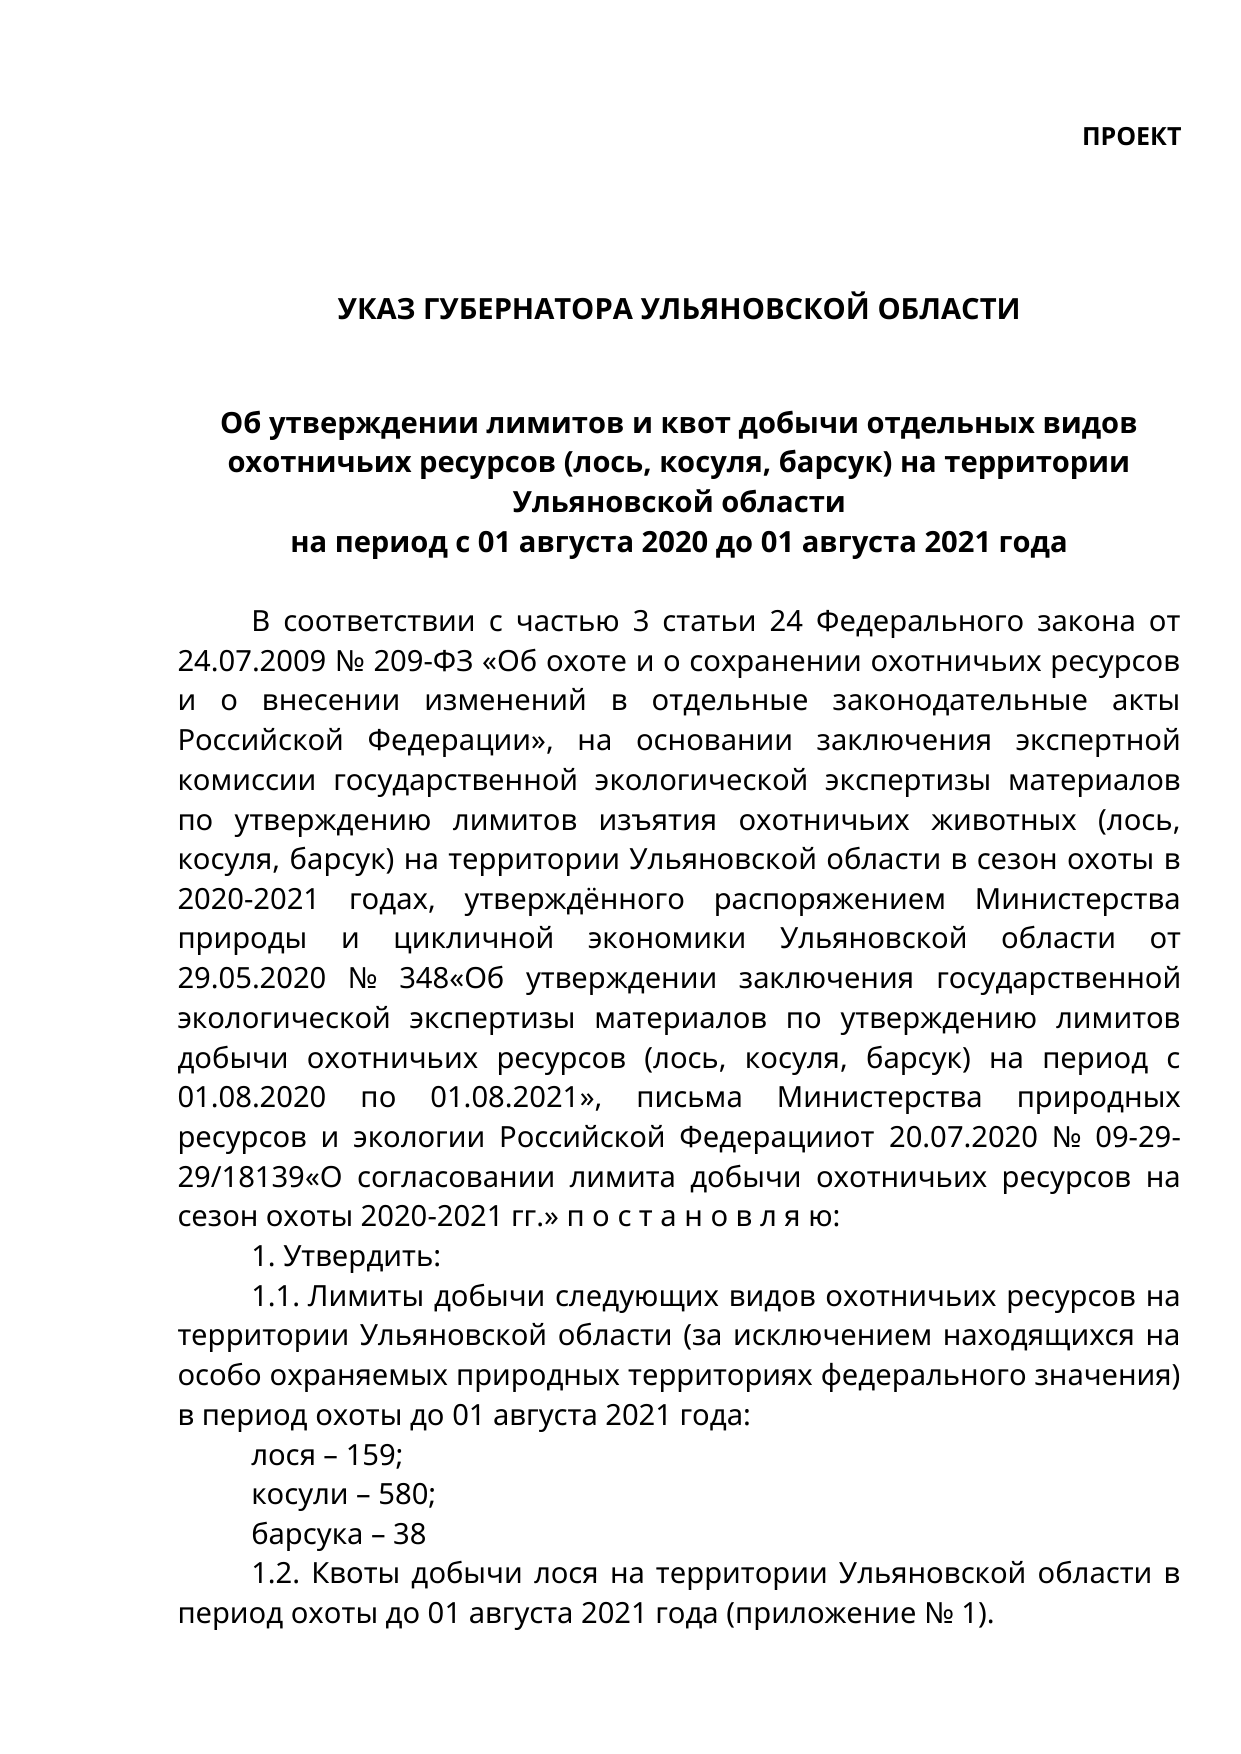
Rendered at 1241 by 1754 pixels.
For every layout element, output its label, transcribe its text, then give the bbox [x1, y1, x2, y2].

text 1.1. Лимиты добычи следующих видов охотничьих ресурсов на территории Ульяновской области (за исключением находящихся на особо охраняемых природных территориях федерального значения) в период охоты до 01 августа 2021 года: [177, 1275, 1181, 1434]
text барсука – 38 [177, 1513, 1181, 1553]
text УКАЗ ГУБЕРНАТОРА УЛЬЯНОВСКОЙ ОБЛАСТИ [177, 288, 1181, 328]
text 1. Утвердить: [177, 1235, 1181, 1275]
text косули – 580; [177, 1473, 1181, 1513]
text 1.2. Квоты добычи лося на территории Ульяновской области в период охоты до 01 августа 2021 года (приложение № 1). [177, 1553, 1181, 1632]
text лося – 159; [177, 1434, 1181, 1473]
text В соответствии с частью 3 статьи 24 Федерального закона от 24.07.2009 № 209-ФЗ «Об охоте и о сохранении охотничьих ресурсов и о внесении изменений в отдельные законодательные акты Российской Федерации», на основании заключения экспертной комиссии государственной экологической экспертизы материалов по утверждению лимитов изъятия охотничьих животных (лось, косуля, барсук) на территории Ульяновской области в сезон охоты в 2020-2021 годах, утверждённого распоряжением Министерства природы и цикличной экономики Ульяновской области от 29.05.2020 № 348«Об утверждении заключения государственной экологической экспертизы материалов по утверждению лимитов добычи охотничьих ресурсов (лось, косуля, барсук) на период с 01.08.2020 по 01.08.2021», письма Министерства природных ресурсов и экологии Российской Федерацииот 20.07.2020 № 09-29-29/18139«О согласовании лимита добычи охотничьих ресурсов на сезон охоты 2020-2021 гг.» п о с т а н о в л я ю: [177, 600, 1181, 1235]
text ПРОЕКТ [177, 118, 1181, 152]
text на период с 01 августа 2020 до 01 августа 2021 года [177, 521, 1181, 561]
text Об утверждении лимитов и квот добычи отдельных видов охотничьих ресурсов (лось, косуля, барсук) на территории Ульяновской области [177, 402, 1181, 521]
